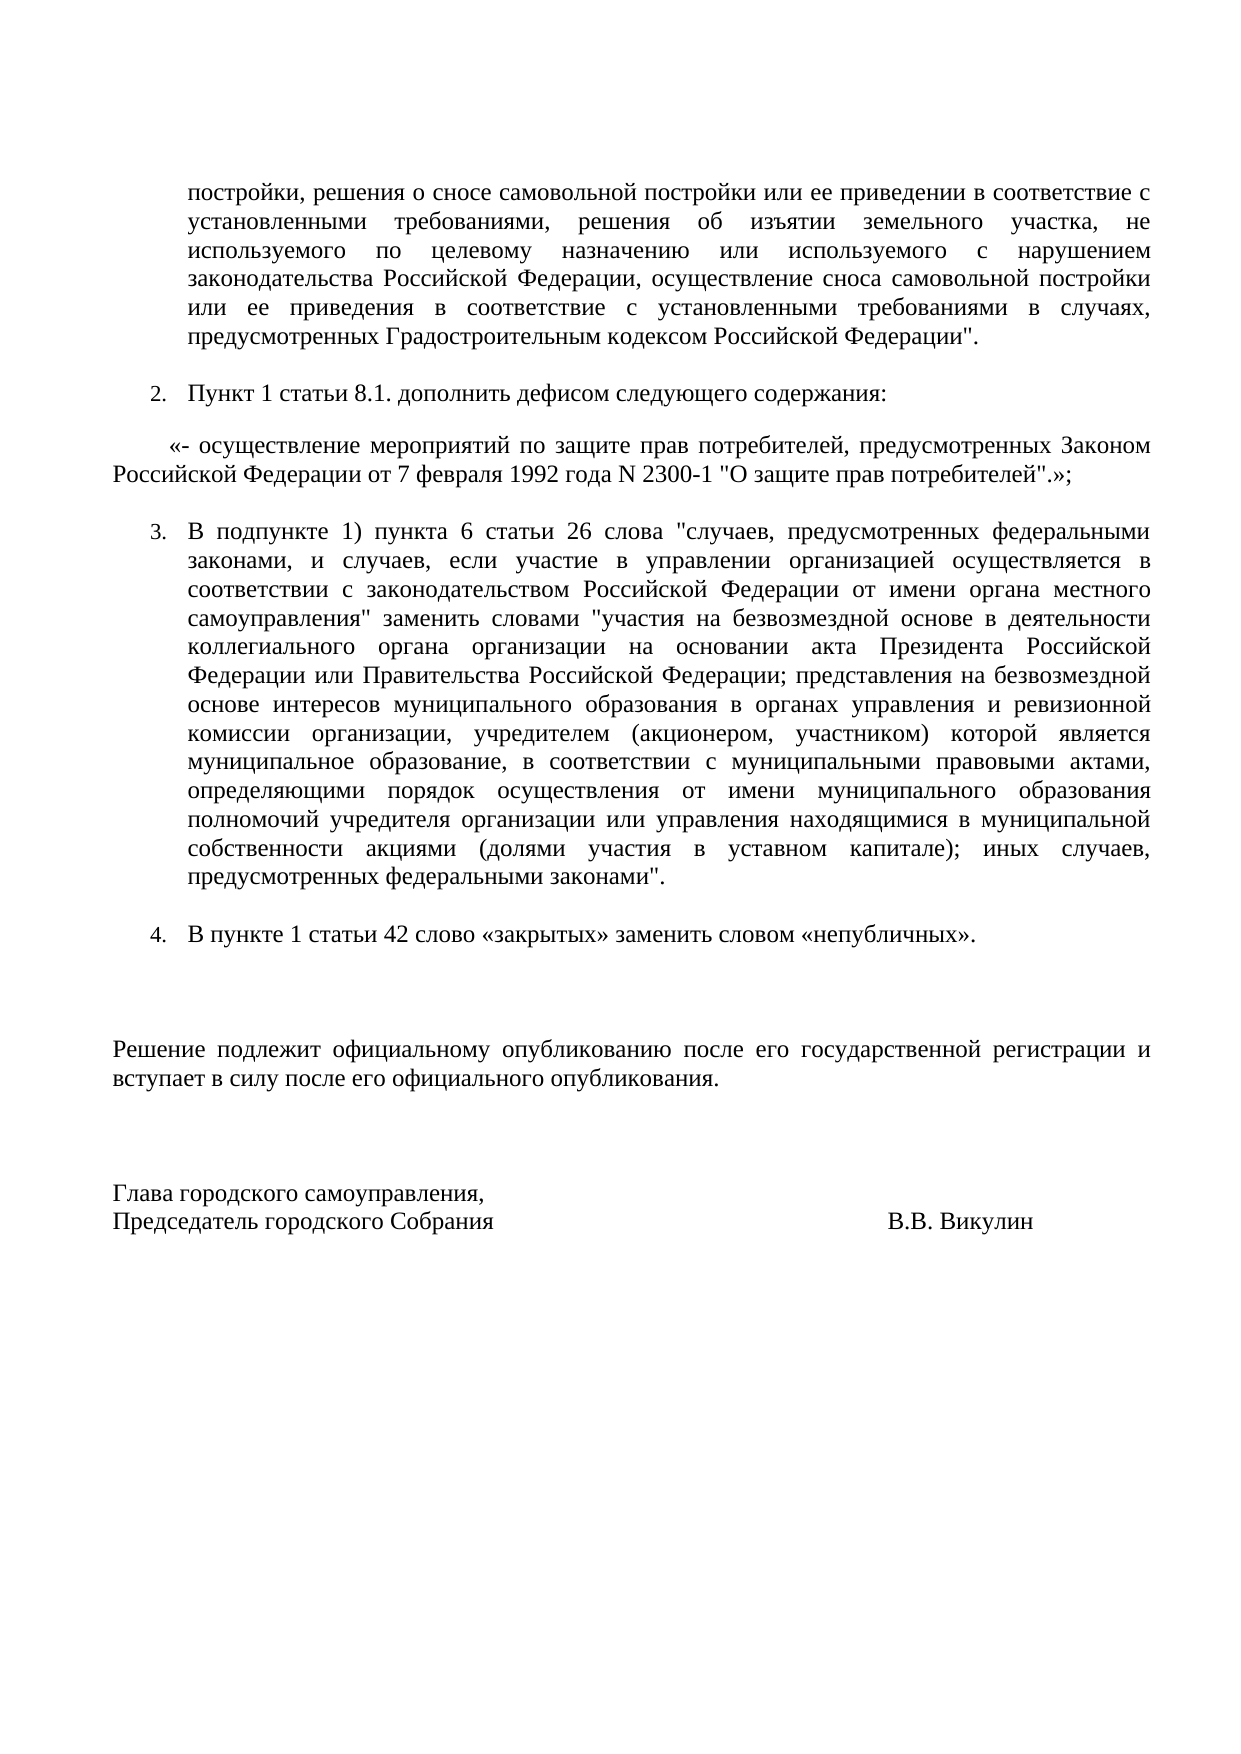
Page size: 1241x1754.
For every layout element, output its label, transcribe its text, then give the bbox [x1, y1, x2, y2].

text Глава городского самоуправления, [112, 1178, 1231, 1206]
text Председатель городского Собрания В.В. Викулин [112, 1206, 1231, 1235]
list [150, 177, 1152, 350]
list В подпункте 1) пункта 6 статьи 26 слова "случаев, предусмотренных федеральными законами, и случаев, если участие в управлении организацией осуществляется в соответствии с законодательством Российской Федерации от имени органа местного самоуправления" заменить словами "участия на безвозмездной основе в деятельности коллегиального органа организации на основании акта Президента Российской Федерации или Правительства Российской Федерации; представления на безвозмездной основе интересов муниципального образования в органах управления и ревизионной комиссии организации, учредителем (акционером, участником) которой является муниципальное образование, в соответствии с муниципальными правовыми актами, определяющими порядок осуществления от имени муниципального образования полномочий учредителя организации или управления находящимися в муниципальной собственности акциями (долями участия в уставном капитале); иных случаев, предусмотренных федеральными законами". [150, 516, 1152, 890]
list Пункт 1 статьи 8.1. дополнить дефисом следующего содержания: [150, 378, 1152, 407]
text Решение подлежит официальному опубликованию после его государственной регистрации и вступает в силу после его официального опубликования. [112, 1034, 1152, 1091]
list В пункте 1 статьи 42 слово «закрытых» заменить словом «непубличных». [150, 919, 1152, 948]
text «- осуществление мероприятий по защите прав потребителей, предусмотренных Законом Российской Федерации от 7 февраля 1992 года N 2300-1 "О защите прав потребителей".»; [112, 430, 1152, 488]
